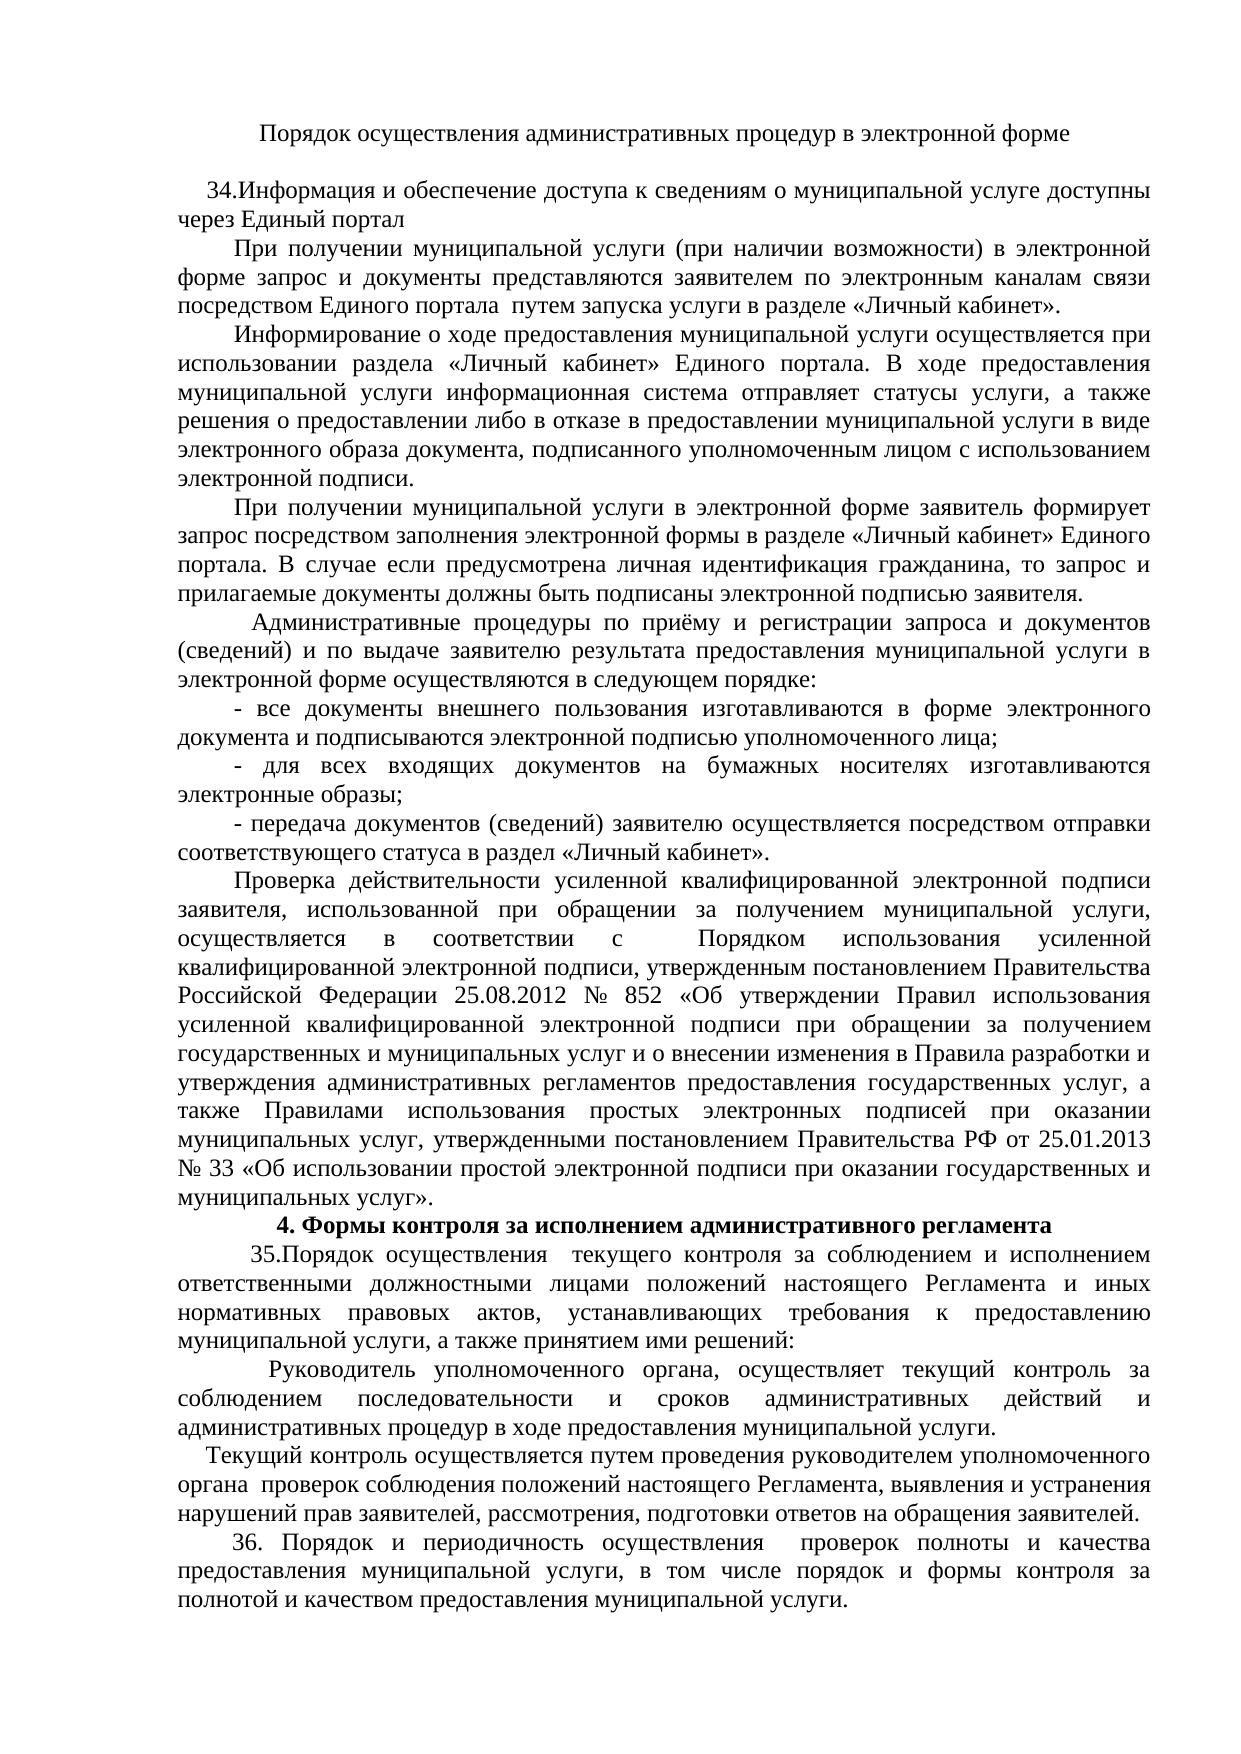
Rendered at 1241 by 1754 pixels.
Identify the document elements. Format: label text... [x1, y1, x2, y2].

text Порядок осуществления административных процедур в электронной форме [177, 118, 1152, 147]
text Руководитель уполномоченного органа, осуществляет текущий контроль за соблюдением последовательности и сроков административных действий и административных процедур в ходе предоставления муниципальной услуги. [177, 1354, 1152, 1441]
text Проверка действительности усиленной квалифицированной электронной подписи заявителя, использованной при обращении за получением муниципальной услуги, осуществляется в соответствии с Порядком использования усиленной квалифицированной электронной подписи, утвержденным постановлением Правительства Российской Федерации 25.08.2012 № 852 «Об утверждении Правил использования усиленной квалифицированной электронной подписи при обращении за получением государственных и муниципальных услуг и о внесении изменения в Правила разработки и утверждения административных регламентов предоставления государственных услуг, а также Правилами использования простых электронных подписей при оказании муниципальных услуг, утвержденными постановлением Правительства РФ от 25.01.2013 № 33 «Об использовании простой электронной подписи при оказании государственных и муниципальных услуг». [177, 866, 1152, 1211]
text 35.Порядок осуществления текущего контроля за соблюдением и исполнением ответственными должностными лицами положений настоящего Регламента и иных нормативных правовых актов, устанавливающих требования к предоставлению муниципальной услуги, а также принятием ими решений: [177, 1239, 1152, 1354]
text Информирование о ходе предоставления муниципальной услуги осуществляется при использовании раздела «Личный кабинет» Единого портала. В ходе предоставления муниципальной услуги информационная система отправляет статусы услуги, а также решения о предоставлении либо в отказе в предоставлении муниципальной услуги в виде электронного образа документа, подписанного уполномоченным лицом с использованием электронной подписи. [177, 319, 1152, 492]
text При получении муниципальной услуги в электронной форме заявитель формирует запрос посредством заполнения электронной формы в разделе «Личный кабинет» Единого портала. В случае если предусмотрена личная идентификация гражданина, то запрос и прилагаемые документы должны быть подписаны электронной подписью заявителя. [177, 492, 1152, 607]
text 34.Информация и обеспечение доступа к сведениям о муниципальной услуге доступны через Единый портал [177, 176, 1152, 233]
text - передача документов (сведений) заявителю осуществляется посредством отправки соответствующего статуса в раздел «Личный кабинет». [177, 808, 1152, 866]
text При получении муниципальной услуги (при наличии возможности) в электронной форме запрос и документы представляются заявителем по электронным каналам связи посредством Единого портала путем запуска услуги в разделе «Личный кабинет». [177, 233, 1152, 319]
text Административные процедуры по приёму и регистрации запроса и документов (сведений) и по выдаче заявителю результата предоставления муниципальной услуги в электронной форме осуществляются в следующем порядке: [177, 607, 1152, 693]
text 4. Формы контроля за исполнением административного регламента [177, 1211, 1152, 1239]
text Текущий контроль осуществляется путем проведения руководителем уполномоченного органа проверок соблюдения положений настоящего Регламента, выявления и устранения нарушений прав заявителей, рассмотрения, подготовки ответов на обращения заявителей. [177, 1441, 1152, 1527]
text - все документы внешнего пользования изготавливаются в форме электронного документа и подписываются электронной подписью уполномоченного лица; [177, 693, 1152, 751]
text 36. Порядок и периодичность осуществления проверок полноты и качества предоставления муниципальной услуги, в том числе порядок и формы контроля за полнотой и качеством предоставления муниципальной услуги. [177, 1527, 1152, 1613]
text - для всех входящих документов на бумажных носителях изготавливаются электронные образы; [177, 751, 1152, 808]
